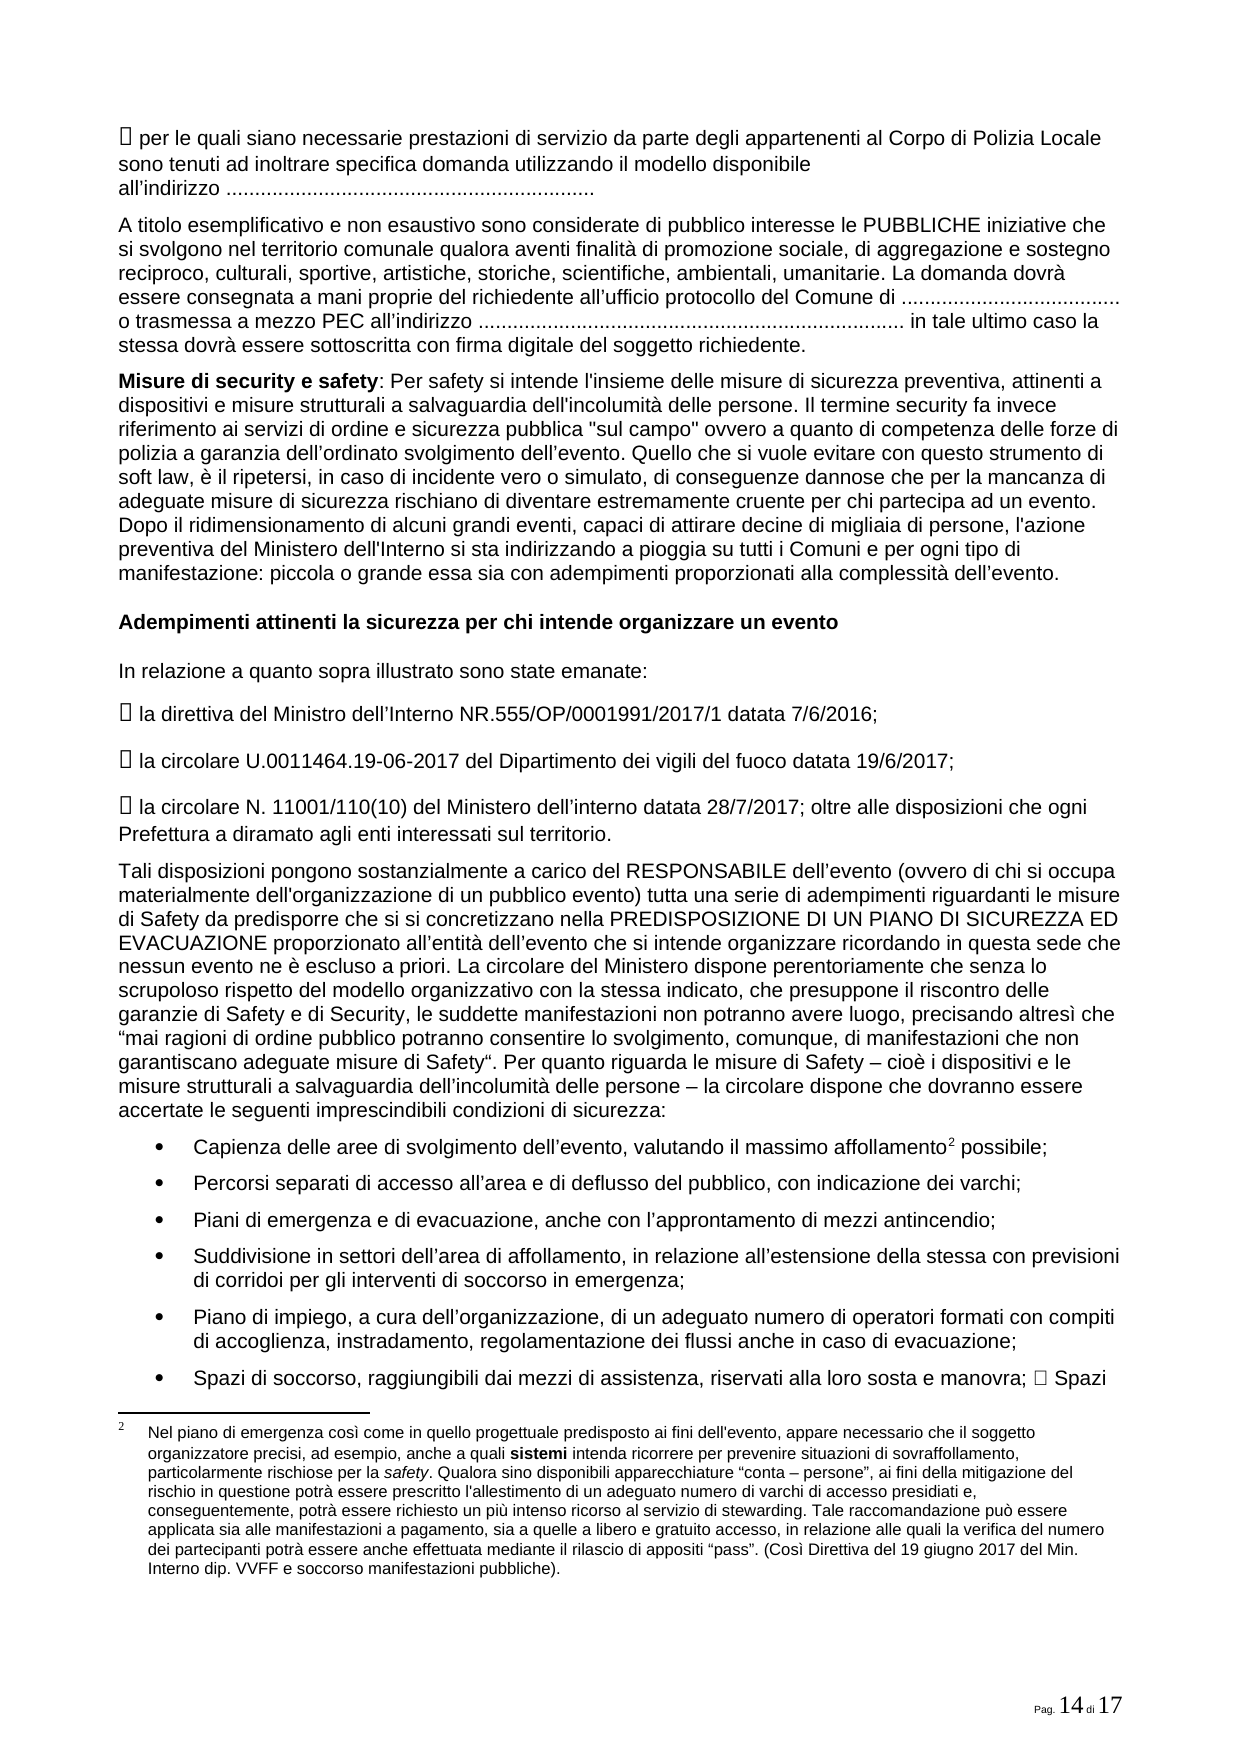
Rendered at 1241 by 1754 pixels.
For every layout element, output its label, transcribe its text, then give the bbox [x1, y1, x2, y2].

list Percorsi separati di accesso all’area e di deflusso del pubblico, con indicazione dei varchi; [156, 1171, 1122, 1195]
text Tali disposizioni pongono sostanzialmente a carico del RESPONSABILE dell’evento (ovvero di chi si occupa materialmente dell'organizzazione di un pubblico evento) tutta una serie di adempimenti riguardanti le misure di Safety da predisporre che si si concretizzano nella PREDISPOSIZIONE DI UN PIANO DI SICUREZZA ED EVACUAZIONE proporzionato all’entità dell’evento che si intende organizzare ricordando in questa sede che nessun evento ne è escluso a priori. La circolare del Ministero dispone perentoriamente che senza lo scrupoloso rispetto del modello organizzativo con la stessa indicato, che presuppone il riscontro delle garanzie di Safety e di Security, le suddette manifestazioni non potranno avere luogo, precisando altresì che “mai ragioni di ordine pubblico potranno consentire lo svolgimento, comunque, di manifestazioni che non garantiscano adeguate misure di Safety“. Per quanto riguarda le misure di Safety – cioè i dispositivi e le misure strutturali a salvaguardia dell’incolumità delle persone – la circolare dispone che dovranno essere accertate le seguenti imprescindibili condizioni di sicurezza: [118, 858, 1122, 1122]
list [156, 1365, 1122, 1389]
text  la direttiva del Ministro dell’Interno NR.555/OP/0001991/2017/1 datata 7/6/2016; [118, 695, 1122, 729]
list Suddivisione in settori dell’area di affollamento, in relazione all’estensione della stessa con previsioni di corridoi per gli interventi di soccorso in emergenza; [156, 1244, 1122, 1292]
list Capienza delle aree di svolgimento dell’evento, valutando il massimo affollamento possibile; [156, 1134, 1122, 1159]
list Piani di emergenza e di evacuazione, anche con l’approntamento di mezzi antincendio; [156, 1208, 1122, 1232]
text A titolo esemplificativo e non esaustivo sono considerate di pubblico interesse le PUBBLICHE iniziative che si svolgono nel territorio comunale qualora aventi finalità di promozione sociale, di aggregazione e sostegno reciproco, culturali, sportive, artistiche, storiche, scientifiche, ambientali, umanitarie. La domanda dovrà essere consegnata a mani proprie del richiedente all’ufficio protocollo del Comune di ...................................... o trasmessa a mezzo PEC all’indirizzo .......................................................................... in tale ultimo caso la stessa dovrà essere sottoscritta con firma digitale del soggetto richiedente. [118, 213, 1122, 356]
text In relazione a quanto sopra illustrato sono state emanate: [118, 658, 1122, 682]
text  la circolare U.0011464.19-06-2017 del Dipartimento dei vigili del fuoco datata 19/6/2017; [118, 741, 1122, 776]
text  per le quali siano necessarie prestazioni di servizio da parte degli appartenenti al Corpo di Polizia Locale sono tenuti ad inoltrare specifica domanda utilizzando il modello disponibile all’indirizzo ................................................................ [118, 118, 1122, 200]
list Piano di impiego, a cura dell’organizzazione, di un adeguato numero di operatori formati con compiti di accoglienza, instradamento, regolamentazione dei flussi anche in caso di evacuazione; [156, 1305, 1122, 1353]
text Misure di security e safety: Per safety si intende l'insieme delle misure di sicurezza preventiva, attinenti a dispositivi e misure strutturali a salvaguardia dell'incolumità delle persone. Il termine security fa invece riferimento ai servizi di ordine e sicurezza pubblica "sul campo" ovvero a quanto di competenza delle forze di polizia a garanzia dell’ordinato svolgimento dell’evento. Quello che si vuole evitare con questo strumento di soft law, è il ripetersi, in caso di incidente vero o simulato, di conseguenze dannose che per la mancanza di adeguate misure di sicurezza rischiano di diventare estremamente cruente per chi partecipa ad un evento. Dopo il ridimensionamento di alcuni grandi eventi, capaci di attirare decine di migliaia di persone, l'azione preventiva del Ministero dell'Interno si sta indirizzando a pioggia su tutti i Comuni e per ogni tipo di manifestazione: piccola o grande essa sia con adempimenti proporzionati alla complessità dell’evento. [118, 369, 1122, 584]
subtitle Adempimenti attinenti la sicurezza per chi intende organizzare un evento [118, 609, 1122, 633]
text  la circolare N. 11001/110(10) del Ministero dell’interno datata 28/7/2017; oltre alle disposizioni che ogni Prefettura a diramato agli enti interessati sul territorio. [118, 788, 1122, 846]
